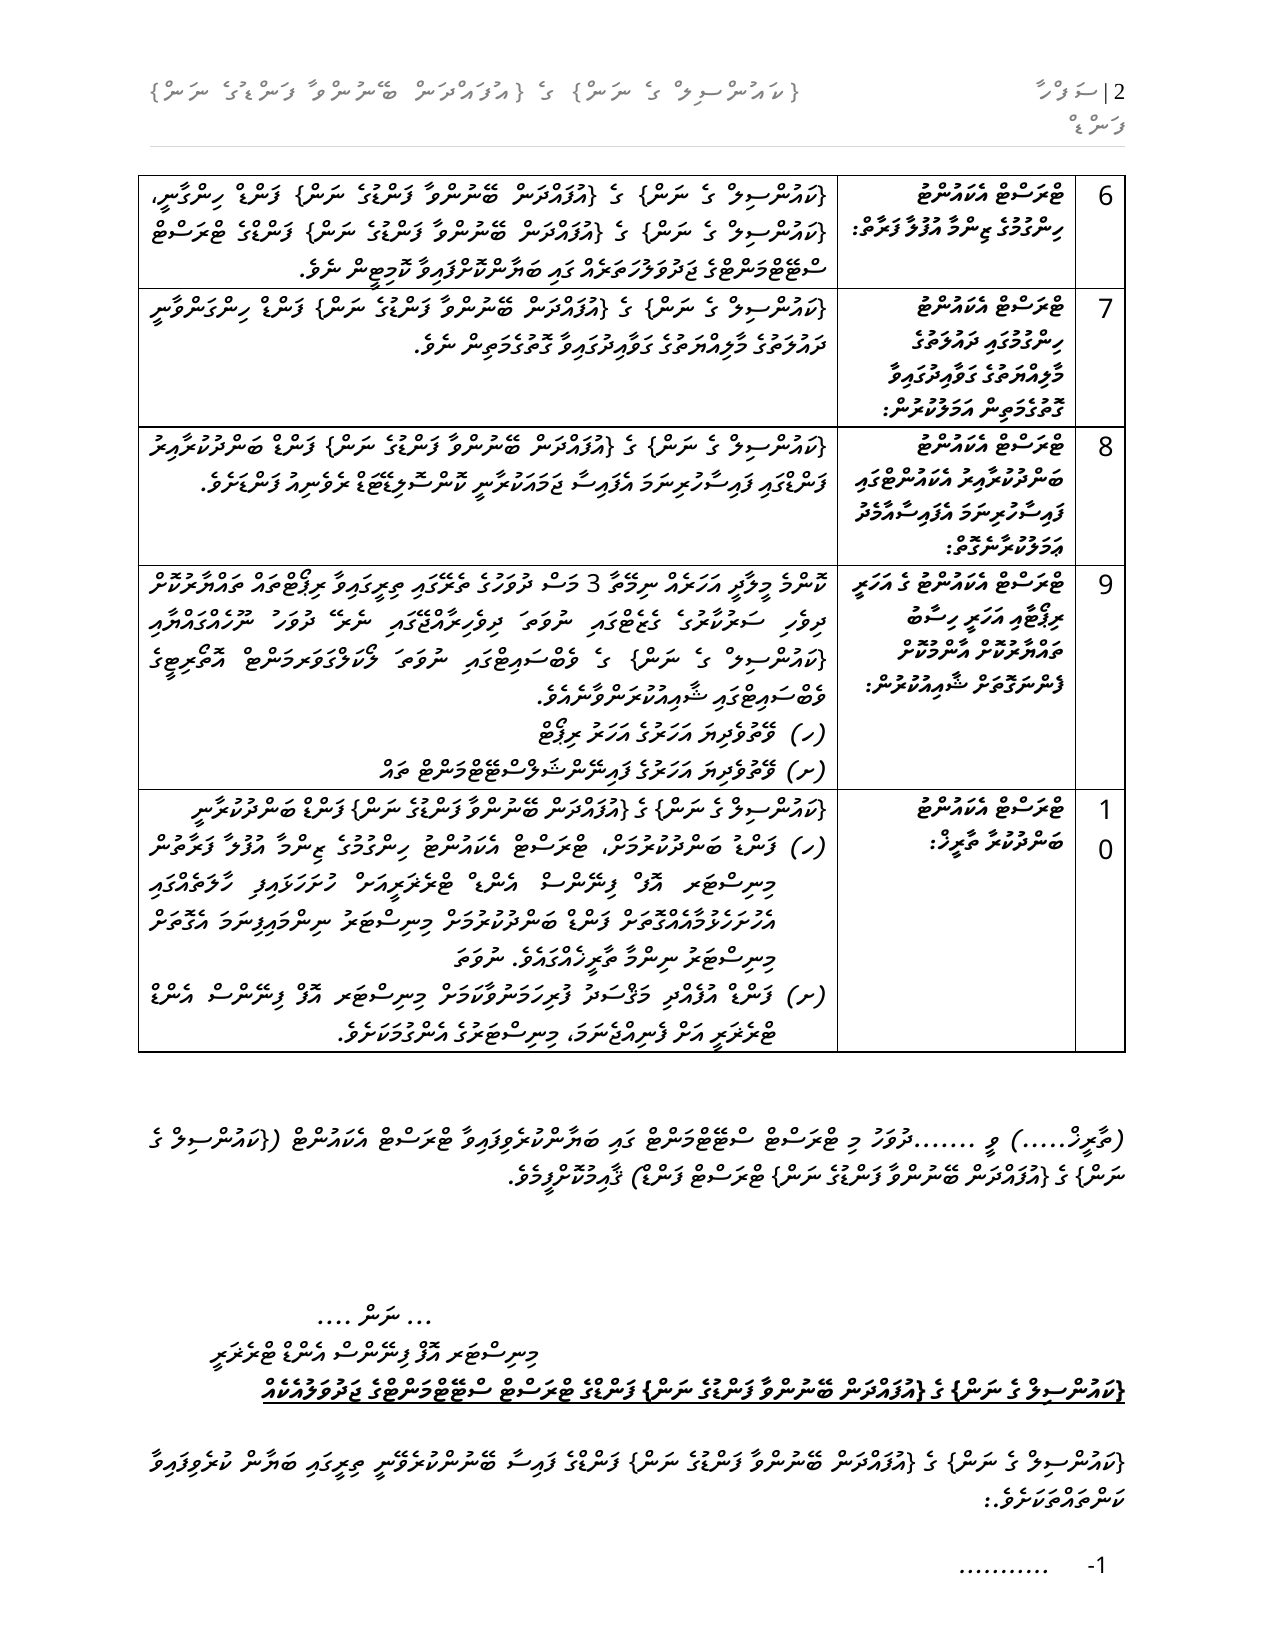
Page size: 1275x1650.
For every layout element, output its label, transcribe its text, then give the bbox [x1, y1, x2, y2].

text {ކައުންސިލް ގެ ނަން} ގެ {އުފައްދަން ބޭނުންވާ ފަންޑުގެ ނަން} ފަންޑްގެ ޓްރަސްޓް ސްޓޭޓްމަންޓްގެ ޖަދުވަލުއެކެއް [150, 1372, 1125, 1409]
table_cell ޓްރަސްޓް އެކައުންޓު ހިންގުމުގެ ޒިންމާ އުފުލާ ފަރާތް: [838, 176, 1075, 288]
table_cell ޓްރަސްޓް އެކައުންޓު ހިންގުމުގައި ދައުލަތުގެ މާލިއްޔަތުގެ ގަވާއިދުގައިވާ ގޮތުގެމަތިން އަމަލުކުރުން: [838, 289, 1075, 426]
text {ކައުންސިލް ގެ ނަން} ގެ {އުފައްދަން ބޭނުންވާ ފަންޑުގެ ނަން} ފަންޑްގެ ފައިސާ ބޭނުންކުރެވޭނީ ތިރީގައި ބަޔާން ކުރެވިފައިވާ ކަންތައްތަކަށެވެ.: [150, 1443, 1125, 1518]
table_cell 9 [1076, 566, 1124, 789]
table_cell ޓްރަސްޓް އެކައުންޓު ބަންދުކުރާ ތާރީޚް: [838, 790, 1075, 1051]
table_cell ކޮންމެ މީލާދީ އަހަރެއް ނިމޭތާ 3 މަސް ދުވަހުގެ ތެރޭގައި ތިރީގައިވާ ރިޕޯޓްތައް ތައްޔާރުކޮށް ދިވެހި ސަރުކާރުގެ ގެޒެޓްގައި ނުވަތަ ދިވެހިރާއްޖޭގައި ނެރޭ ދުވަހު ނޫހެއްގައްޔާއި {ކައުންސިލް ގެ ނަން} ގެ ވެބްސައިޓްގައި ނުވަތަ ލޯކަލްގަވަރމަންޓް އޮތޯރިޓީގެ ވެބްސައިޓްގައި ޝާއިއުކުރަންވާނެއެވެ. (ހ) ވޭތުވެދިޔަ އަހަރުގެ އަހަރު ރިޕޯޓް (ށ) ވޭތުވެދިޔަ އަހަރުގެ ފައިނޭންޝަލްސްޓޭޓްމަންޓް ތައް [139, 566, 837, 789]
table_cell 7 [1076, 289, 1124, 426]
table_cell 6 [1076, 176, 1124, 288]
text ... ނަން .... [150, 1297, 600, 1335]
table_cell {ކައުންސިލް ގެ ނަން} ގެ {އުފައްދަން ބޭނުންވާ ފަންޑުގެ ނަން} ފަންޑް ބަންދުކުރާއިރު ފަންޑްގައި ފައިސާހުރިނަމަ އެފައިސާ ޖަމައަކުރާނީ ކޮންސޮލިޑޭޓަޑް ރެވެނިއު ފަންޑަށެވެ. [139, 428, 837, 564]
table_cell 8 [1076, 428, 1124, 564]
list ........... [150, 1549, 1087, 1583]
text (ތާރީޚް.....) ވީ .......ދުވަހު މި ޓްރަސްޓް ސްޓޭޓްމަންޓް ގައި ބަޔާންކުރެވިފައިވާ ޓްރަސްޓް އެކައުންޓް ({ކައުންސިލް ގެ ނަން} ގެ {އުފައްދަން ބޭނުންވާ ފަންޑުގެ ނަން} ޓްރަސްޓް ފަންޑް) ޤާއިމުކޮށްފީމެވެ. [150, 1121, 1125, 1195]
table_cell {ކައުންސިލް ގެ ނަން} ގެ {އުފައްދަން ބޭނުންވާ ފަންޑުގެ ނަން} ފަންޑް ހިންގާނީ، {ކައުންސިލް ގެ ނަން} ގެ {އުފައްދަން ބޭނުންވާ ފަންޑުގެ ނަން} ފަންޑްގެ ޓްރަސްޓް ސްޓޭޓްމަންޓްގެ ޖަދުވަލުހަތަރެއް ގައި ބަޔާންކޮށްފައިވާ ކޮމިޓީން ނެވެ. [139, 176, 837, 288]
table_cell ޓްރަސްޓް އެކައުންޓު ބަންދުކުރާއިރު އެކައުންޓްގައި ފައިސާހުރިނަމަ އެފައިސާއާމެދު ޢަމަލުކުރާނެގޮތް: [838, 428, 1075, 564]
table_cell {ކައުންސިލް ގެ ނަން} ގެ {އުފައްދަން ބޭނުންވާ ފަންޑުގެ ނަން} ފަންޑް ހިންގަންވާނީ ދައުލަތުގެ މާލިއްޔަތުގެ ގަވާއިދުގައިވާ ގޮތުގެމަތިން ނެވެ. [139, 289, 837, 426]
text މިނިސްޓަރ އޮފް ފިނޭންސް އެންޑް ޓްރެޜަރީ [150, 1335, 600, 1372]
table_cell 10 [1076, 790, 1124, 1051]
table_cell ޓްރަސްޓް އެކައުންޓު ގެ އަހަރީ ރިޕޯޓާއި އަހަރީ ހިސާބު ތައްޔާރުކޮށް އާންމުކޮށް ފެންނަގޮތަށް ޝާއިއުކުރުން: [838, 566, 1075, 789]
table_cell {ކައުންސިލް ގެ ނަން} ގެ {އުފައްދަން ބޭނުންވާ ފަންޑުގެ ނަން} ފަންޑް ބަންދުކުރާނީ (ހ) ފަންޑު ބަންދުކުރުމަށް، ޓްރަސްޓް އެކައުންޓު ހިންގުމުގެ ޒިންމާ އުފުލާ ފަރާތުން މިނިސްޓަރ އޮފް ފިނޭންސް އެންޑް ޓްރެޜަރީއަށް ހުށަހަޅައިފި ހާލަތެއްގައި އެހުށަހެޅުމާއެއްގޮތަށް ފަންޑް ބަންދުކުރުމަށް މިނިސްޓަރު ނިންމައިފިނަމަ އެގޮތަށް މިނިސްޓަރު ނިންމާ ތާރީޚެއްގައެވެ. ނުވަތަ (ށ) ފަންޑް އުފެއްދި މަޤްސަދު ފުރިހަމަނުވާކަމަށް މިނިސްޓަރ އޮފް ފިނޭންސް އެންޑް ޓްރެޜަރީ އަށް ފެނިއްޖެނަމަ، މިނިސްޓަރުގެ އެންގުމަކަށެވެ. [139, 790, 837, 1051]
